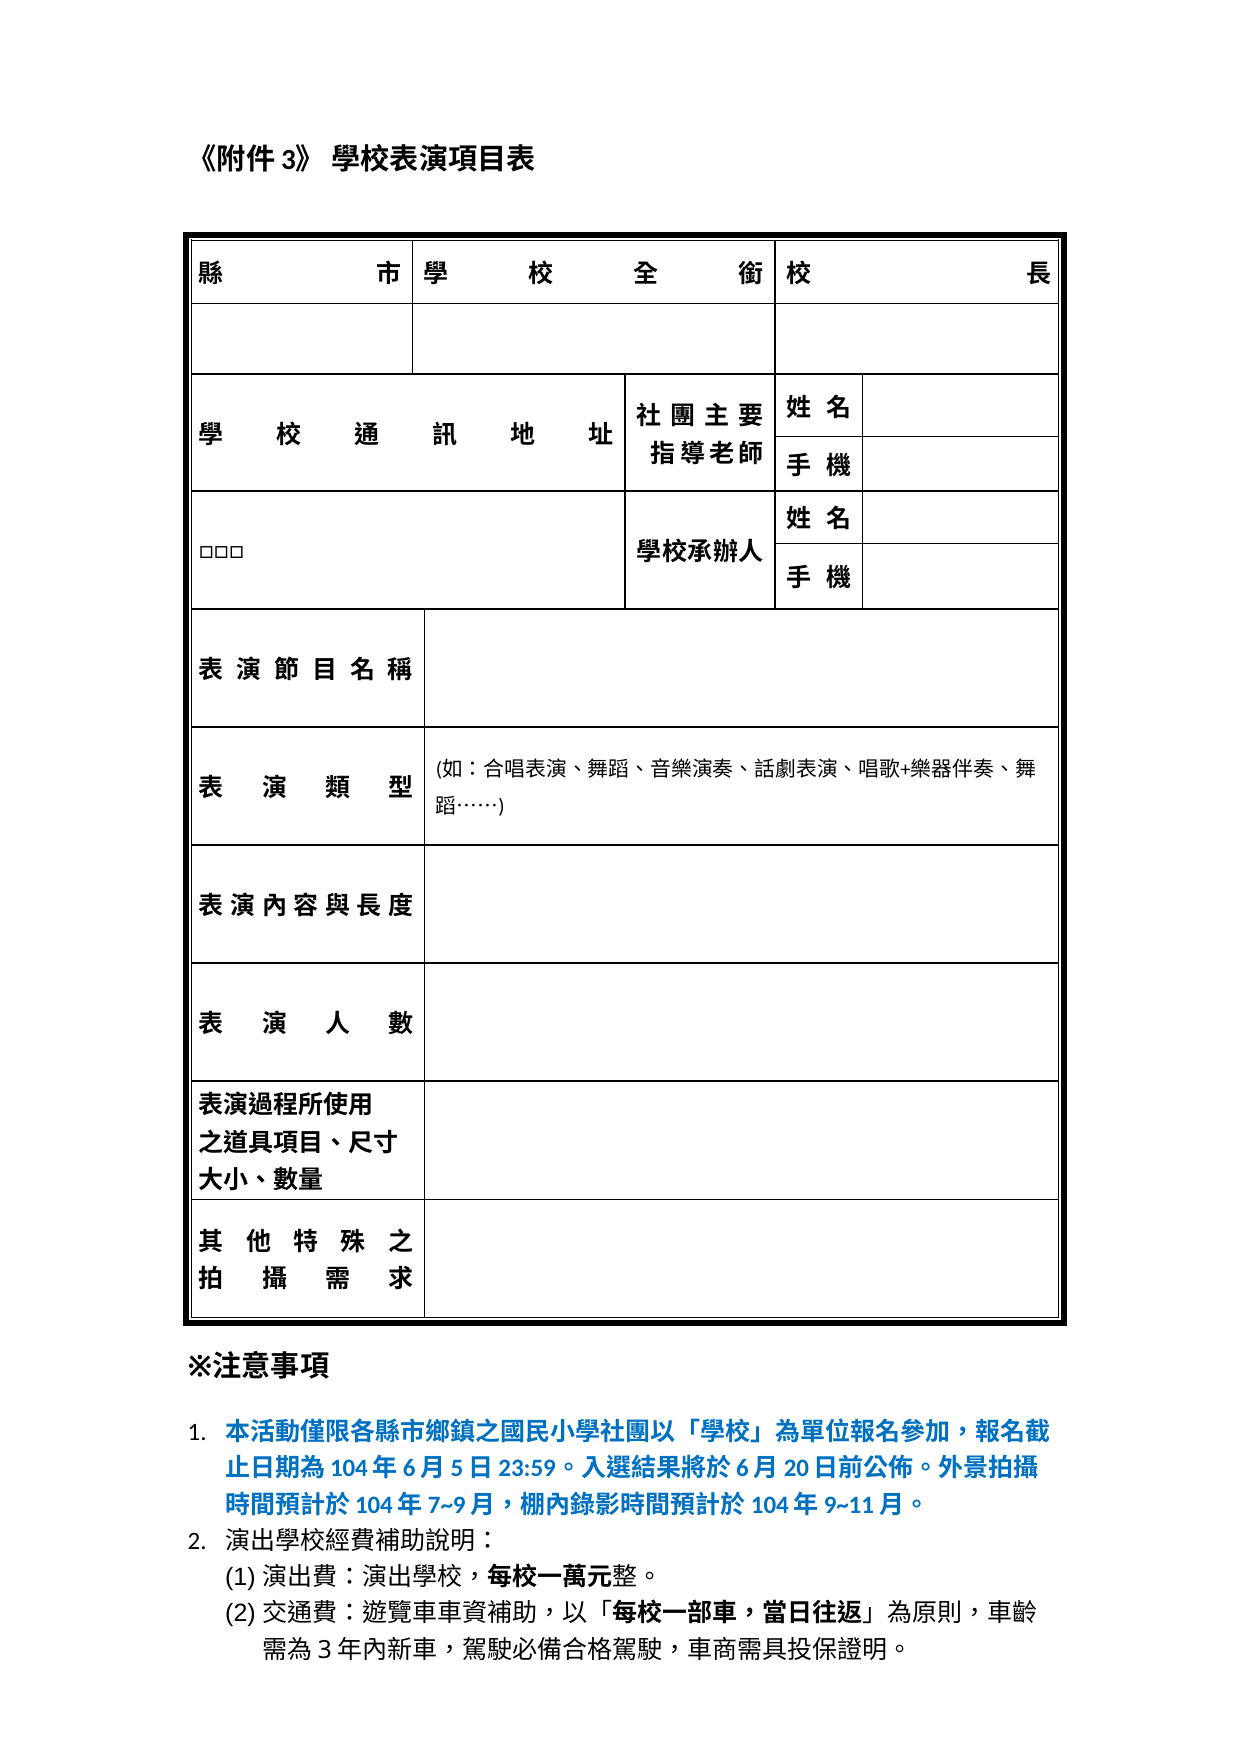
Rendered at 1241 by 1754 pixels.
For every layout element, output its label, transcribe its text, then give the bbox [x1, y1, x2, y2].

table_cell (如：合唱表演、舞蹈、音樂演奏、話劇表演、唱歌+樂器伴奏、舞蹈……) [425, 728, 1058, 844]
table_cell 表演節目名稱 [192, 610, 424, 726]
table_cell 表演人數 [192, 964, 424, 1080]
table_cell [863, 437, 1058, 490]
table_cell 表演內容與長度 [192, 846, 424, 962]
table_cell [425, 1082, 1058, 1198]
table_cell 學校承辦人 [626, 492, 774, 608]
list 演出費：演出學校，每校一萬元整。 [225, 1557, 1053, 1593]
table_cell 手機 [776, 437, 862, 490]
table_header 校長 [776, 241, 1058, 302]
table_cell 學校通訊地址 [192, 375, 624, 490]
text (2) 交通費：遊覽車車資補助，以「每校一部車，當日往返」為原則，車齡需為3年內新車，駕駛必備合格駕駛，車商需具投保證明。 [225, 1593, 1053, 1665]
table_header 縣市 [192, 241, 412, 302]
table_cell [863, 544, 1058, 608]
table_cell 姓名 [776, 375, 862, 436]
table_cell 姓名 [776, 492, 862, 543]
table_cell □□□ [192, 492, 624, 608]
table_cell 社團主要 指導老師 [626, 375, 774, 490]
table_cell [192, 304, 412, 373]
table_cell [863, 492, 1058, 543]
table_cell 表演類型 [192, 728, 424, 844]
table_cell [425, 846, 1058, 962]
table_cell [863, 375, 1058, 436]
text 《附件3》 學校表演項目表 [187, 119, 1053, 194]
table_cell 其他特殊之 拍攝需求 [192, 1200, 424, 1317]
table_header 學校全銜 [413, 241, 774, 302]
table_cell [425, 964, 1058, 1080]
table_cell [776, 304, 1058, 373]
table_cell 手機 [776, 544, 862, 608]
table_cell [425, 610, 1058, 726]
table_cell [413, 304, 774, 373]
list 演出學校經費補助說明： [187, 1520, 1053, 1557]
table_cell [425, 1200, 1058, 1317]
text ※注意事項 [187, 1326, 1053, 1401]
table_cell 表演過程所使用 之道具項目、尺寸 大小、數量 [192, 1082, 424, 1198]
list 本活動僅限各縣市鄉鎮之國民小學社團以「學校」為單位報名參加，報名截止日期為104年6月5日23:59。入選結果將於6月20日前公佈。外景拍攝時間預計於104年7~9月，棚內錄影時間預計於104年9~11月。 [187, 1412, 1053, 1520]
